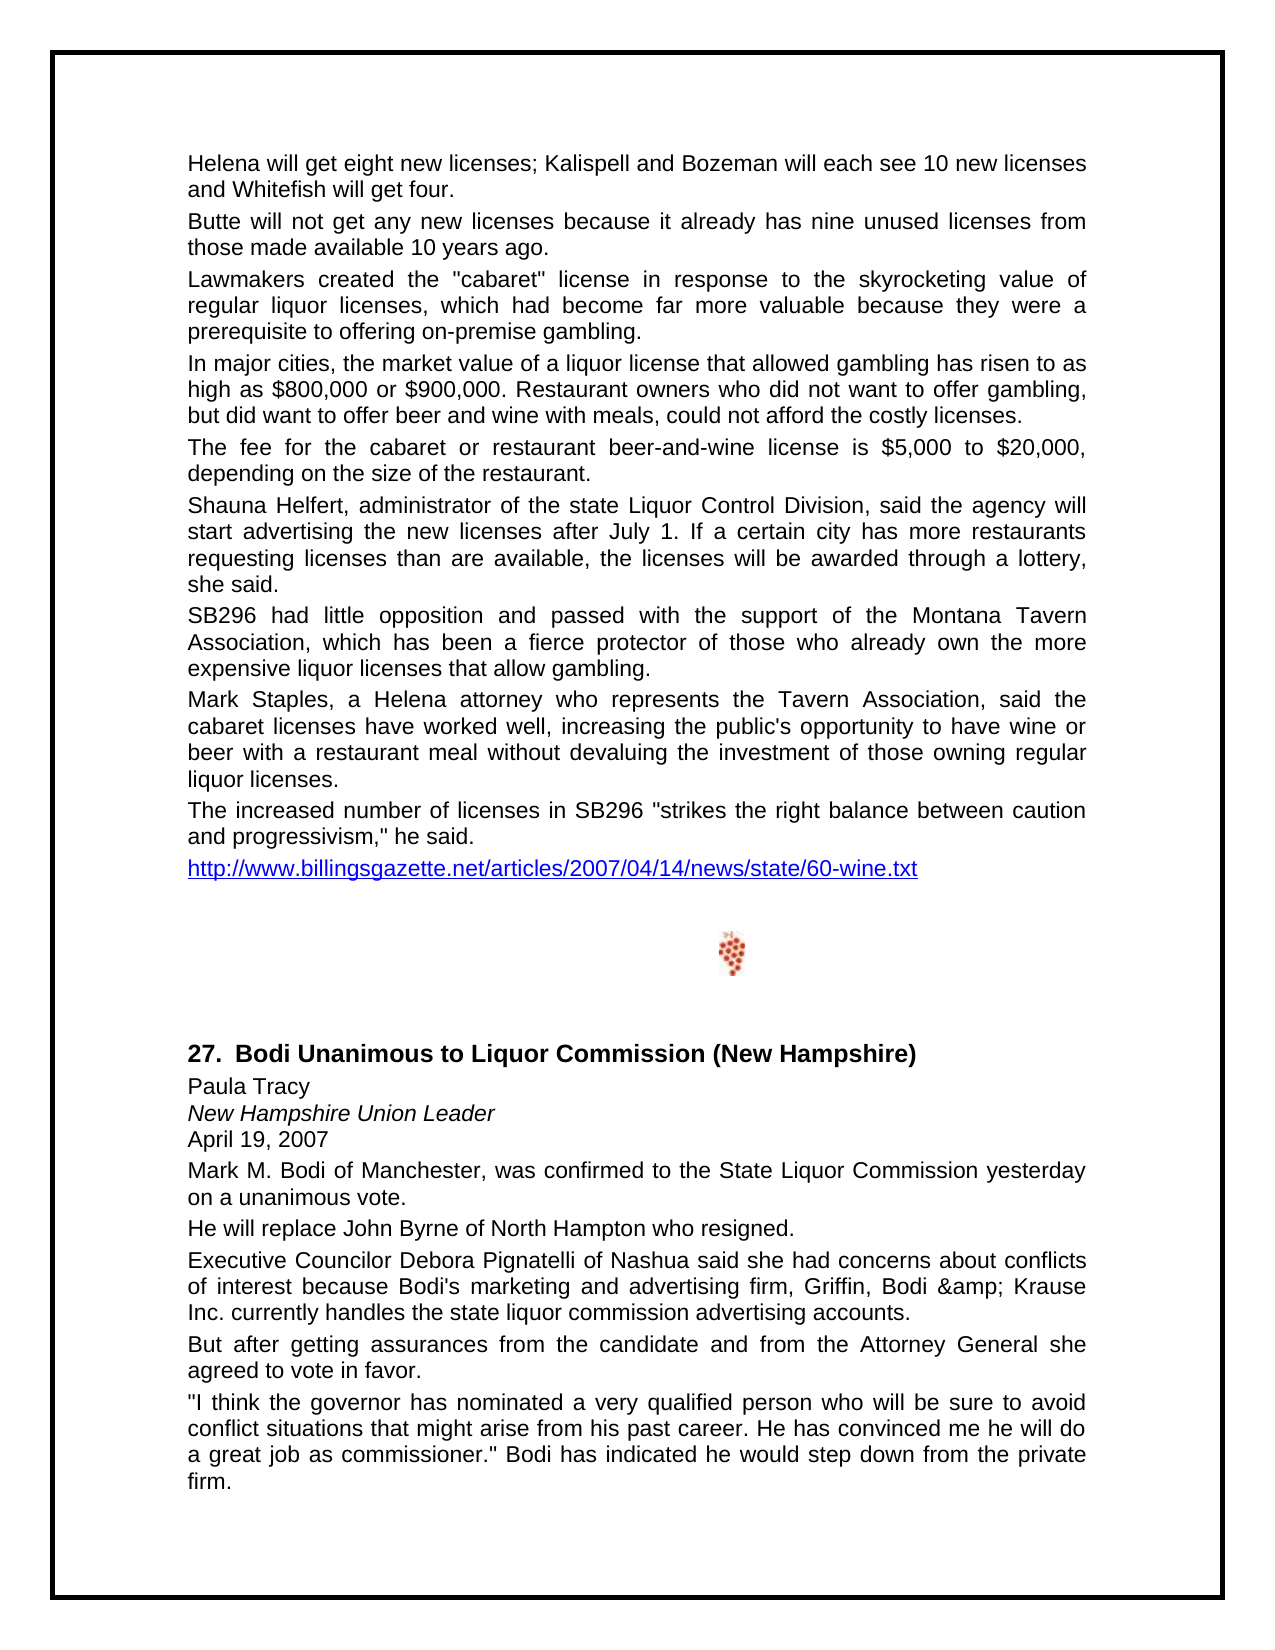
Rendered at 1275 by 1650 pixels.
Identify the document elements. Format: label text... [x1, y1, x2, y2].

text Shauna Helfert, administrator of the state Liquor Control Division, said the agency will start advertising the new licenses after July 1. If a certain city has more restaurants requesting licenses than are available, the licenses will be awarded through a lottery, she said. [187, 492, 1087, 597]
text Executive Councilor Debora Pignatelli of Nashua said she had concerns about conflicts of interest because Bodi's marketing and advertising firm, , Bodi &amp; Krause Inc. currently handles the state liquor commission advertising accounts. [187, 1247, 1087, 1326]
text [187, 150, 1087, 203]
text will not get any new licenses because it already has nine unused licenses from those made available 10 years ago. [187, 208, 1087, 261]
text Mark M. Bodi of , was confirmed to the State Liquor Commission yesterday on a unanimous vote. [187, 1157, 1087, 1210]
text The increased number of licenses in SB296 "strikes the right balance between caution and progressivism," he said. [187, 797, 1087, 850]
text The fee for the cabaret or restaurant beer-and-wine license is $5,000 to $20,000, depending on the size of the restaurant. [187, 434, 1087, 487]
text Mark Staples, a attorney who represents the Tavern Association, said the cabaret licenses have worked well, increasing the public's opportunity to have wine or beer with a restaurant meal without devaluing the investment of those owning regular liquor licenses. [187, 686, 1087, 792]
text But after getting assurances from the candidate and from the Attorney General she agreed to vote in favor. [187, 1331, 1087, 1383]
text http://www.billingsgazette.net/articles/2007/04/14/news/state/60-wine.txt 27. Bodi Unanimous to Liquor Commission () [187, 855, 1087, 1068]
text He will replace John Byrne of who resigned. [187, 1215, 1087, 1241]
text Paula Tracy New Hampshire Union Leader April 19, 2007 [187, 1073, 1087, 1152]
text Lawmakers created the "cabaret" license in response to the skyrocketing value of regular liquor licenses, which had become far more valuable because they were a prerequisite to offering on-premise gambling. [187, 266, 1087, 345]
text "I think the governor has nominated a very qualified person who will be sure to avoid conflict situations that might arise from his past career. He has convinced me he will do a great job as commissioner." Bodi has indicated he would step down from the private firm. [187, 1388, 1087, 1494]
text SB296 had little opposition and passed with the support of the Montana Tavern Association, which has been a fierce protector of those who already own the more expensive liquor licenses that allow gambling. [187, 602, 1087, 681]
text In major cities, the market value of a liquor license that allowed gambling has risen to as high as $800,000 or $900,000. Restaurant owners who did not want to offer gambling, but did want to offer beer and wine with meals, could not afford the costly licenses. [187, 350, 1087, 429]
picture [718, 931, 746, 976]
